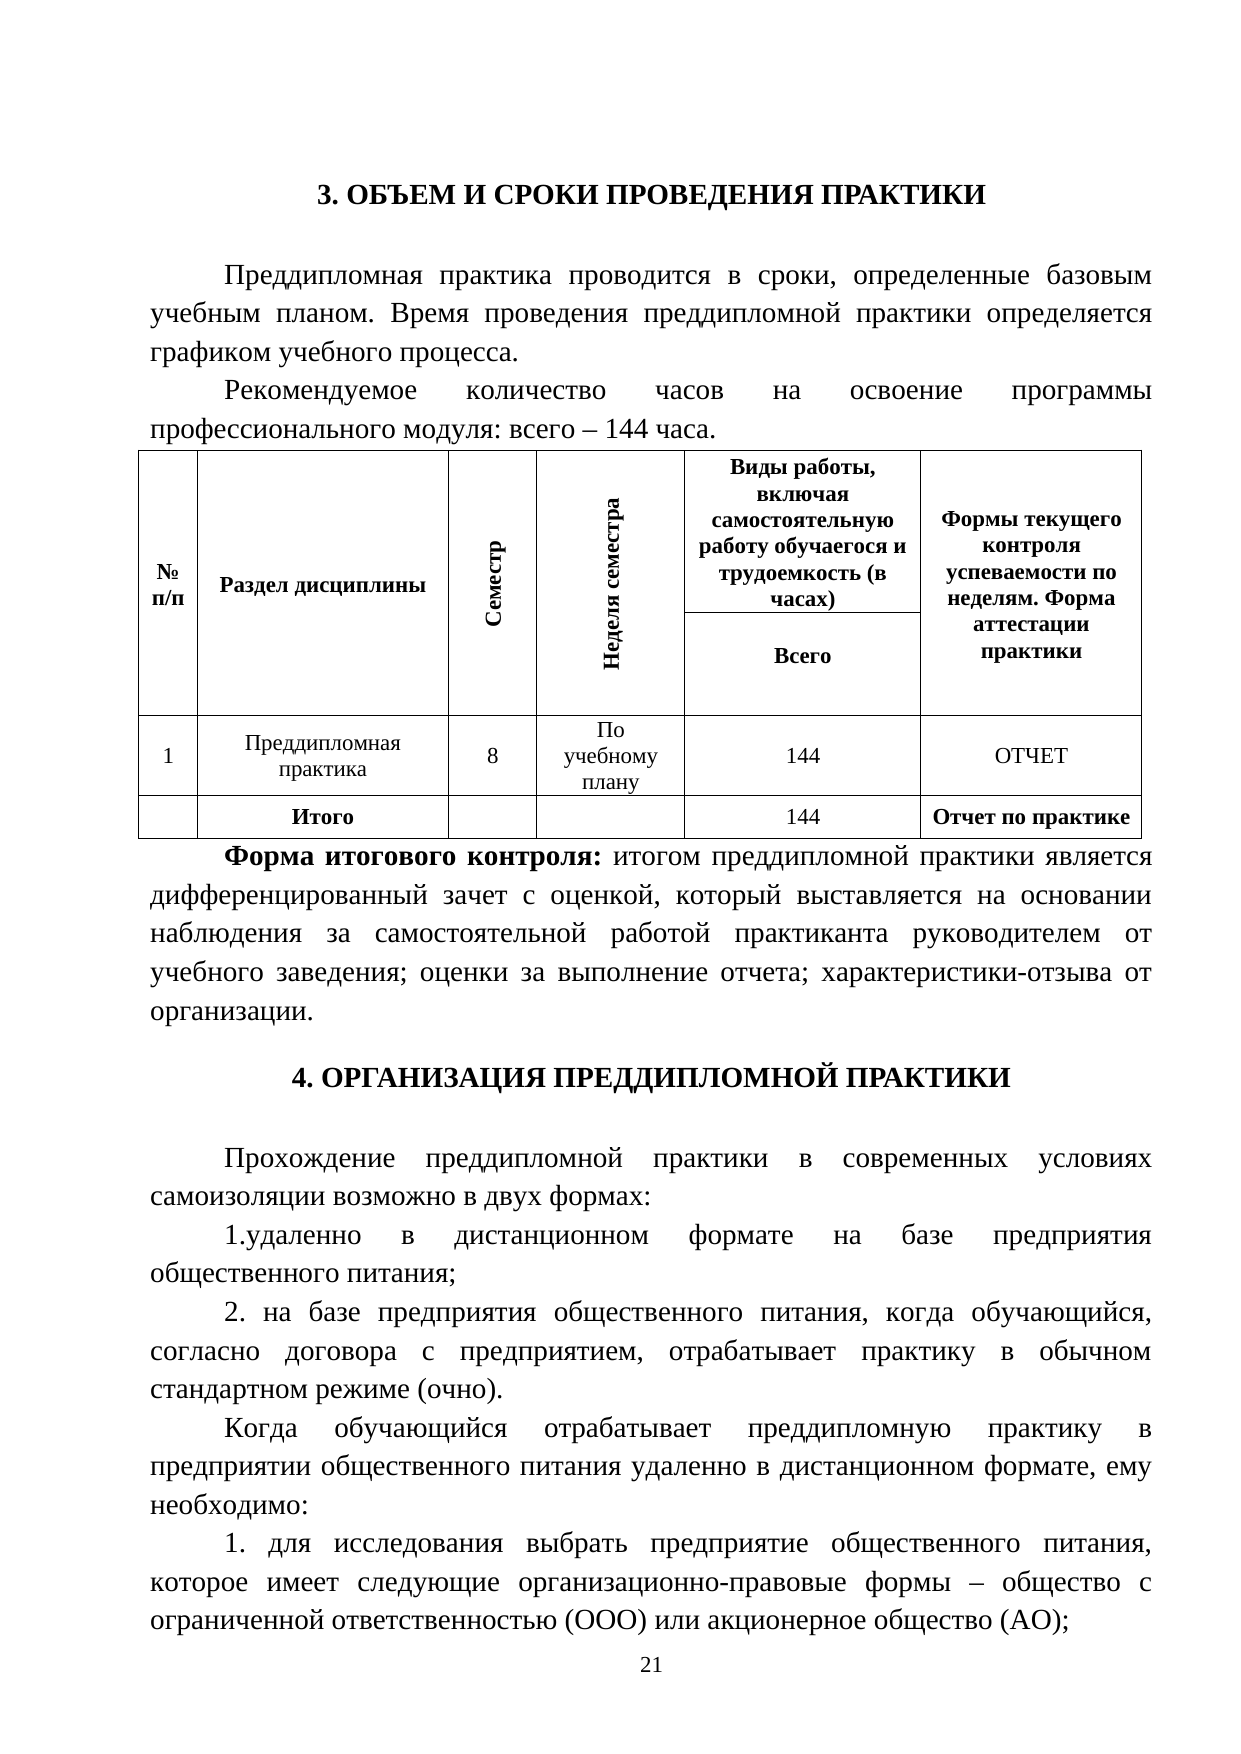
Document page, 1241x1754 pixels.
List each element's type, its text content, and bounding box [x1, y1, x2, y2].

subtitle 3. ОБЪЕМ И СРОКИ ПРОВЕДЕНИЯ ПРАКТИКИ [150, 177, 1153, 211]
text 1. для исследования выбрать предприятие общественного питания, которое имеет следующие организационно-правовые формы – общество с ограниченной ответственностью (ООО) или акционерное общество (АО); [150, 1525, 1153, 1636]
text 1.удаленно в дистанционном формате на базе предприятия общественного питания; [150, 1217, 1153, 1289]
text Форма итогового контроля: итогом преддипломной практики является дифференцированный зачет с оценкой, который выставляется на основании наблюдения за самостоятельной работой практиканта руководителем от учебного заведения; оценки за выполнение отчета; характеристики-отзыва от организации. [150, 838, 1153, 1026]
table_header Семестр [449, 451, 536, 715]
table_cell [537, 796, 684, 837]
table_cell По учебному плану [537, 716, 684, 795]
table_cell Итого [198, 796, 448, 837]
table_cell 144 [685, 796, 920, 837]
table_cell ОТЧЕТ [921, 716, 1141, 795]
table_cell 144 [685, 716, 920, 795]
table_cell 8 [449, 716, 536, 795]
text Прохождение преддипломной практики в современных условиях самоизоляции возможно в двух формах: [150, 1140, 1153, 1212]
text Когда обучающийся отрабатывает преддипломную практику в предприятии общественного питания удаленно в дистанционном формате, ему необходимо: [150, 1410, 1153, 1520]
table_cell Отчет по практике [921, 796, 1141, 837]
table_header № п/п [139, 451, 197, 715]
table_header Раздел дисциплины [198, 451, 448, 715]
table_cell 1 [139, 716, 197, 795]
table_cell Преддипломная практика [198, 716, 448, 795]
text Рекомендуемое количество часов на освоение программы профессионального модуля: всего – 144 часа. [150, 372, 1153, 444]
table_cell [449, 796, 536, 837]
table_header Неделя семестра [537, 451, 684, 715]
table_header Виды работы, включая самостоятельную работу обучаегося и трудоемкость (в часах) [685, 451, 920, 612]
subtitle 4. ОРГАНИЗАЦИЯ ПРЕДДИПЛОМНОЙ ПРАКТИКИ [150, 1060, 1153, 1094]
table_cell [139, 796, 197, 837]
text Преддипломная практика проводится в сроки, определенные базовым учебным планом. Время проведения преддипломной практики определяется графиком учебного процесса. [150, 257, 1153, 367]
table_header Формы текущего контроля успеваемости по неделям. Форма аттестации практики [921, 451, 1141, 715]
text 2. на базе предприятия общественного питания, когда обучающийся, согласно договора с предприятием, отрабатывает практику в обычном стандартном режиме (очно). [150, 1294, 1153, 1405]
table_cell Всего [685, 613, 920, 715]
